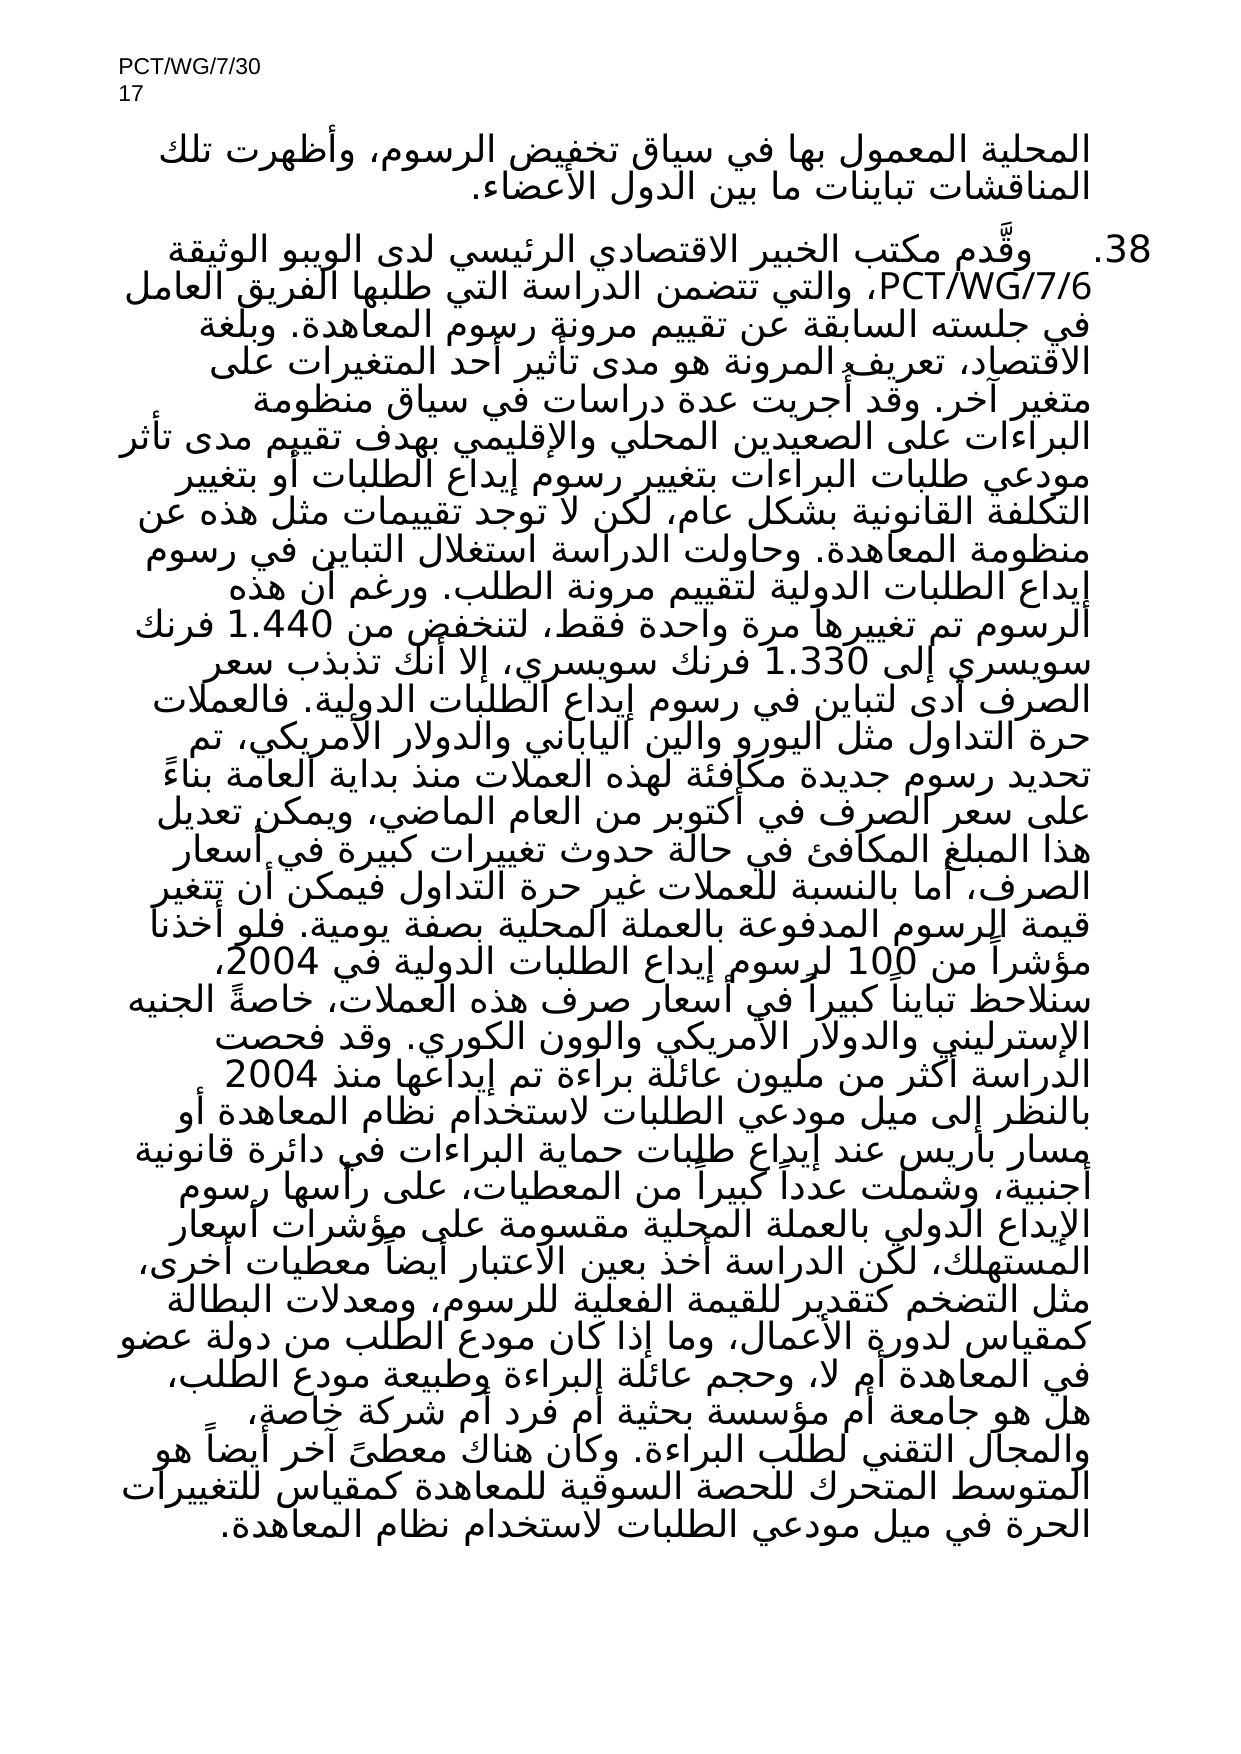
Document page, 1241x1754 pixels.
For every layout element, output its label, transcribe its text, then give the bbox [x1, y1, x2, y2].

text وقَّدم مكتب الخبير الاقتصادي الرئيسي لدى الويبو الوثيقة PCT/WG/7/6، والتي تتضمن الدراسة التي طلبها الفريق العامل في جلسته السابقة عن تقييم مرونة رسوم المعاهدة. وبلغة الاقتصاد، تعريف المرونة هو مدى تأثير أحد المتغيرات على متغير آخر. وقد أُجريت عدة دراسات في سياق منظومة البراءات على الصعيدين المحلي والإقليمي بهدف تقييم مدى تأثر مودعي طلبات البراءات بتغيير رسوم إيداع الطلبات أو بتغيير التكلفة القانونية بشكل عام، لكن لا توجد تقييمات مثل هذه عن منظومة المعاهدة. وحاولت الدراسة استغلال التباين في رسوم إيداع الطلبات الدولية لتقييم مرونة الطلب. ورغم أن هذه الرسوم تم تغييرها مرة واحدة فقط، لتنخفض من 1.440 فرنك سويسري إلى 1.330 فرنك سويسري، إلا أنك تذبذب سعر الصرف أدى لتباين في رسوم إيداع الطلبات الدولية. فالعملات حرة التداول مثل اليورو والين الياباني والدولار الأمريكي، تم تحديد رسوم جديدة مكافئة لهذه العملات منذ بداية العامة بناءً على سعر الصرف في أكتوبر من العام الماضي، ويمكن تعديل هذا المبلغ المكافئ في حالة حدوث تغييرات كبيرة في أسعار الصرف، أما بالنسبة للعملات غير حرة التداول فيمكن أن تتغير قيمة الرسوم المدفوعة بالعملة المحلية بصفة يومية. فلو أخذنا مؤشراً من 100 لرسوم إيداع الطلبات الدولية في 2004، سنلاحظ تبايناً كبيراً في أسعار صرف هذه العملات، خاصةً الجنيه الإسترليني والدولار الأمريكي والوون الكوري. وقد فحصت الدراسة أكثر من مليون عائلة براءة تم إيداعها منذ 2004 بالنظر إلى ميل مودعي الطلبات لاستخدام نظام المعاهدة أو مسار باريس عند إيداع طلبات حماية البراءات في دائرة قانونية أجنبية، وشملت عدداً كبيراً من المعطيات، على رأسها رسوم الإيداع الدولي بالعملة المحلية مقسومة على مؤشرات أسعار المستهلك، لكن الدراسة أخذ بعين الاعتبار أيضاً معطيات أخرى، مثل التضخم كتقدير للقيمة الفعلية للرسوم، ومعدلات البطالة كمقياس لدورة الأعمال، وما إذا كان مودع الطلب من دولة عضو في المعاهدة أم لا، وحجم عائلة البراءة وطبيعة مودع الطلب، هل هو جامعة أم مؤسسة بحثية أم فرد أم شركة خاصة، والمجال التقني لطلب البراءة. وكان هناك معطىً آخر أيضاً هو المتوسط المتحرك للحصة السوقية للمعاهدة كمقياس للتغييرات الحرة في ميل مودعي الطلبات لاستخدام نظام المعاهدة. [118, 232, 1092, 1545]
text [118, 132, 1092, 207]
